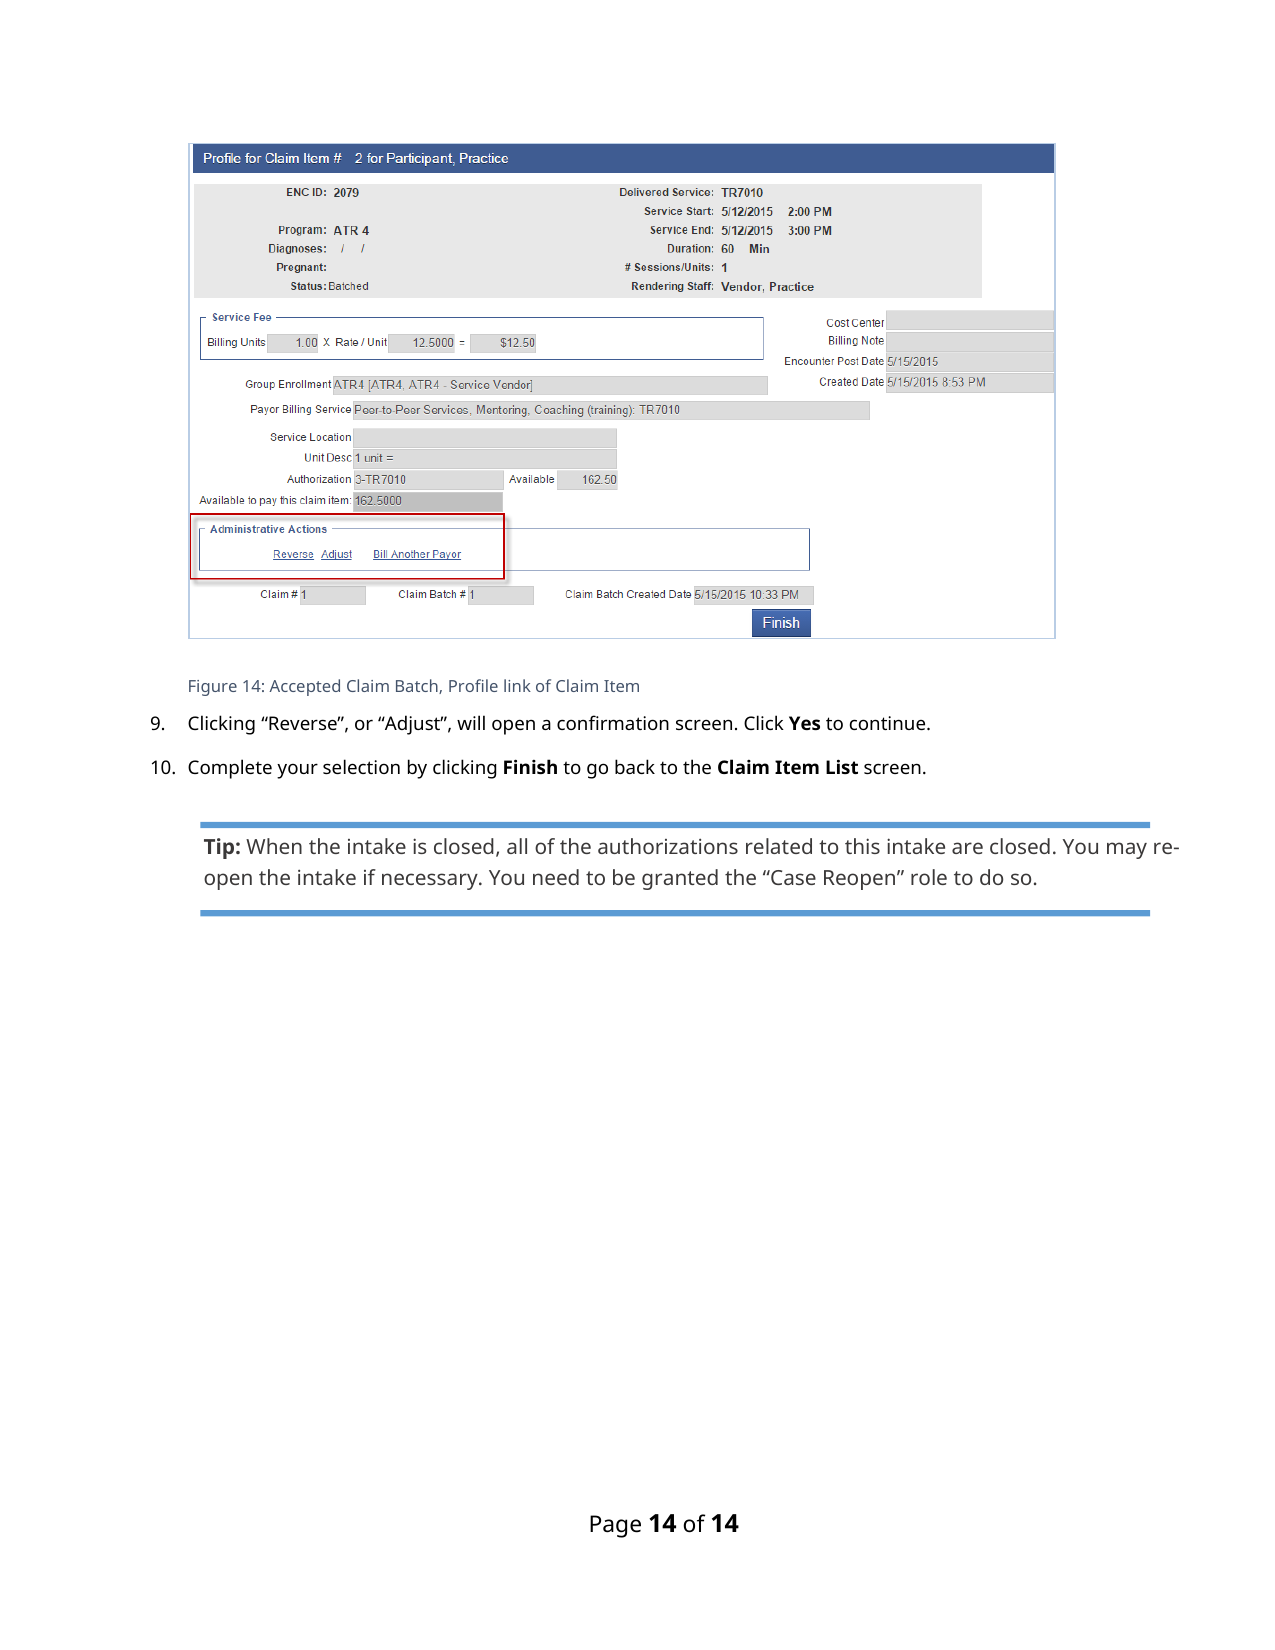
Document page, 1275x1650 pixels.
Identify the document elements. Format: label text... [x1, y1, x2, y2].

text Figure 14: Accepted Claim Batch, Profile link of Claim Item [187, 675, 1225, 698]
list Complete your selection by clicking Finish to go back to the Claim Item List screen. [150, 754, 1225, 780]
text open the intake if necessary. You need to be granted the “Case Reopen” role to do so. [203, 863, 1225, 891]
list Clicking “Reverse”, or “Adjust”, will open a confirmation screen. Click Yes to continue. [150, 710, 1225, 736]
text Tip: When the intake is closed, all of the authorizations related to this intake are closed. You may re- [203, 832, 1225, 861]
picture [190, 144, 1054, 638]
